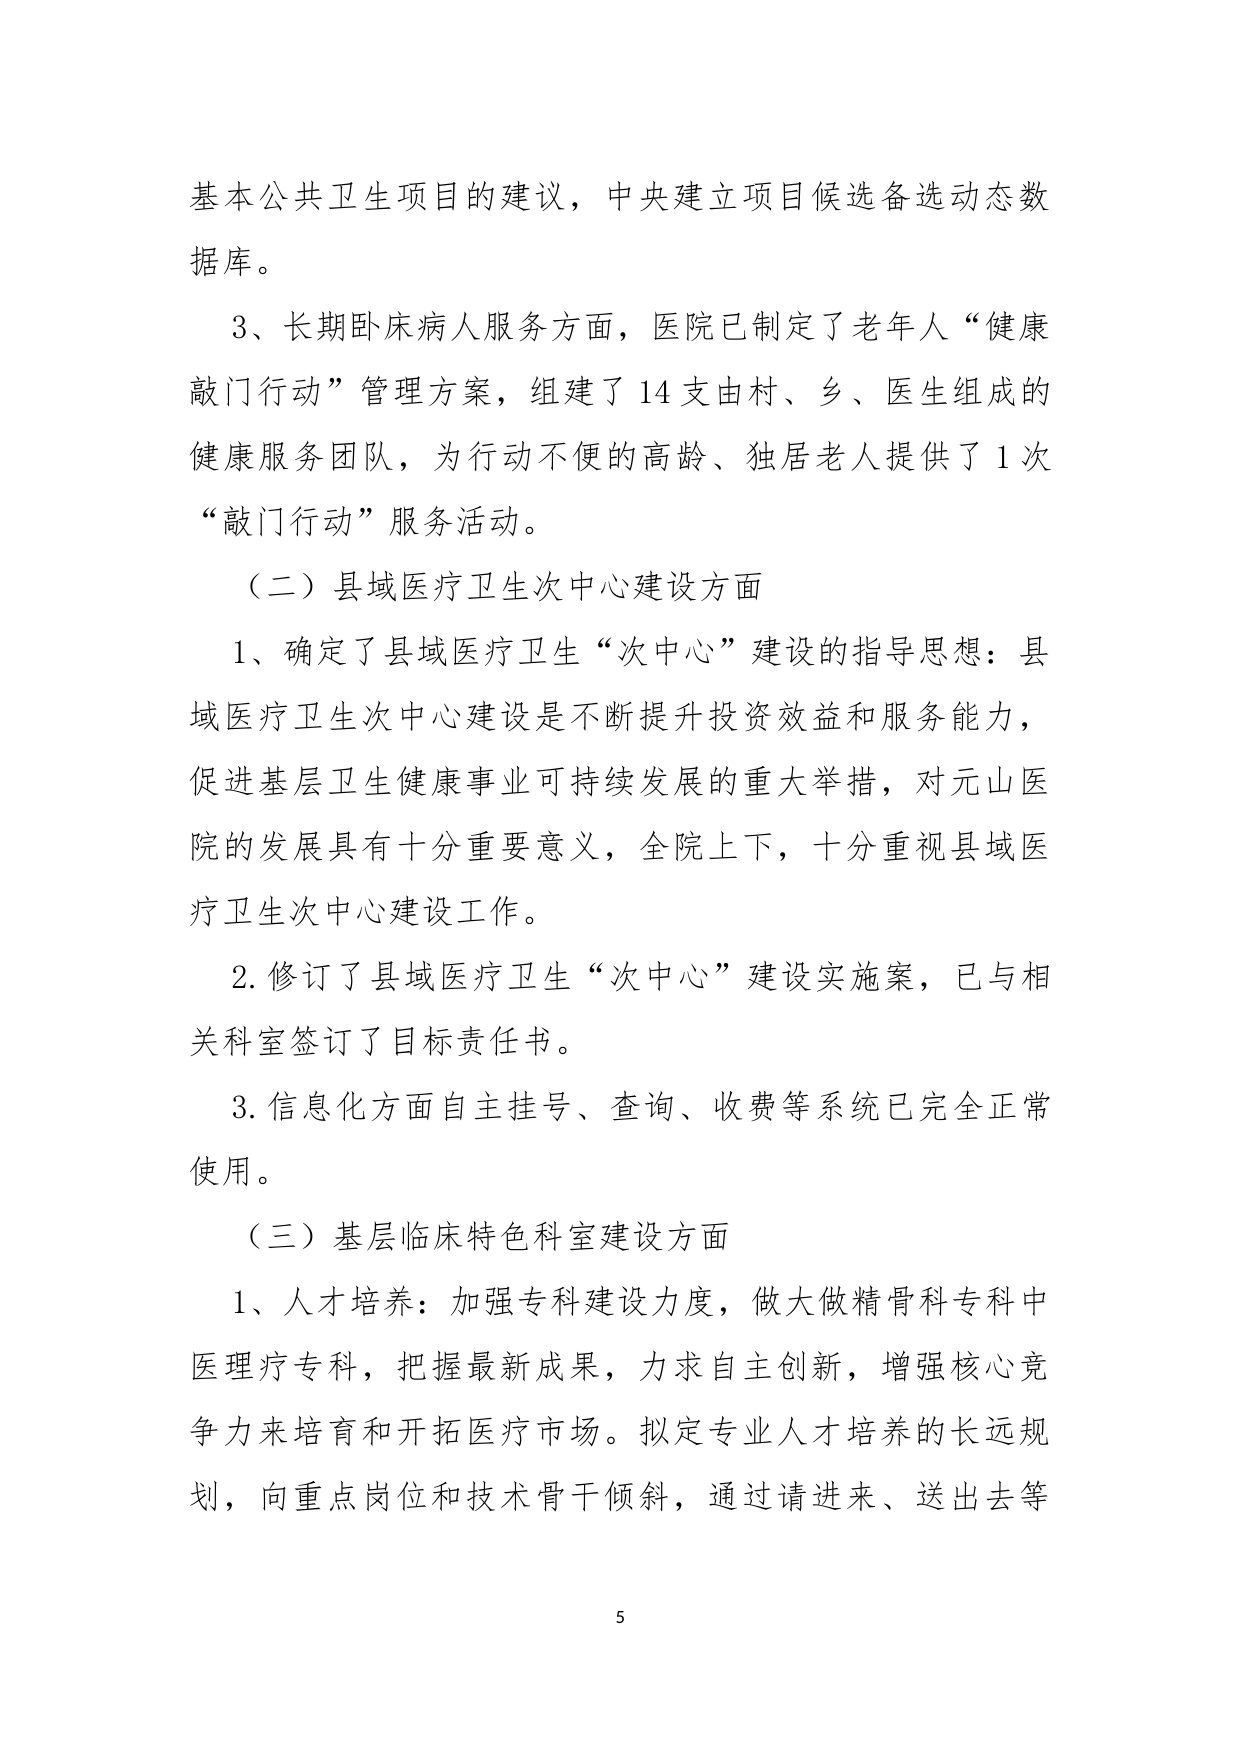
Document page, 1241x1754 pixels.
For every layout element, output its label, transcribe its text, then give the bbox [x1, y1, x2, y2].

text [187, 1267, 1053, 1527]
text 2.修订了县域医疗卫生“次中心”建设实施案，已与相关科室签订了目标责任书。 [187, 942, 1053, 1072]
text 1、确定了县域医疗卫生“次中心”建设的指导思想：县域医疗卫生次中心建设是不断提升投资效益和服务能力，促进基层卫生健康事业可持续发展的重大举措，对元山医院的发展具有十分重要意义，全院上下，十分重视县域医疗卫生次中心建设工作。 [187, 617, 1053, 942]
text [187, 162, 1053, 292]
text 3.信息化方面自主挂号、查询、收费等系统已完全正常使用。 [187, 1072, 1053, 1202]
text 3、长期卧床病人服务方面，医院已制定了老年人“健康敲门行动”管理方案，组建了14支由村、乡、医生组成的健康服务团队，为行动不便的高龄、独居老人提供了1次“敲门行动”服务活动。 [187, 292, 1053, 552]
text （二）县域医疗卫生次中心建设方面 [187, 552, 1053, 617]
text （三）基层临床特色科室建设方面 [187, 1202, 1053, 1267]
